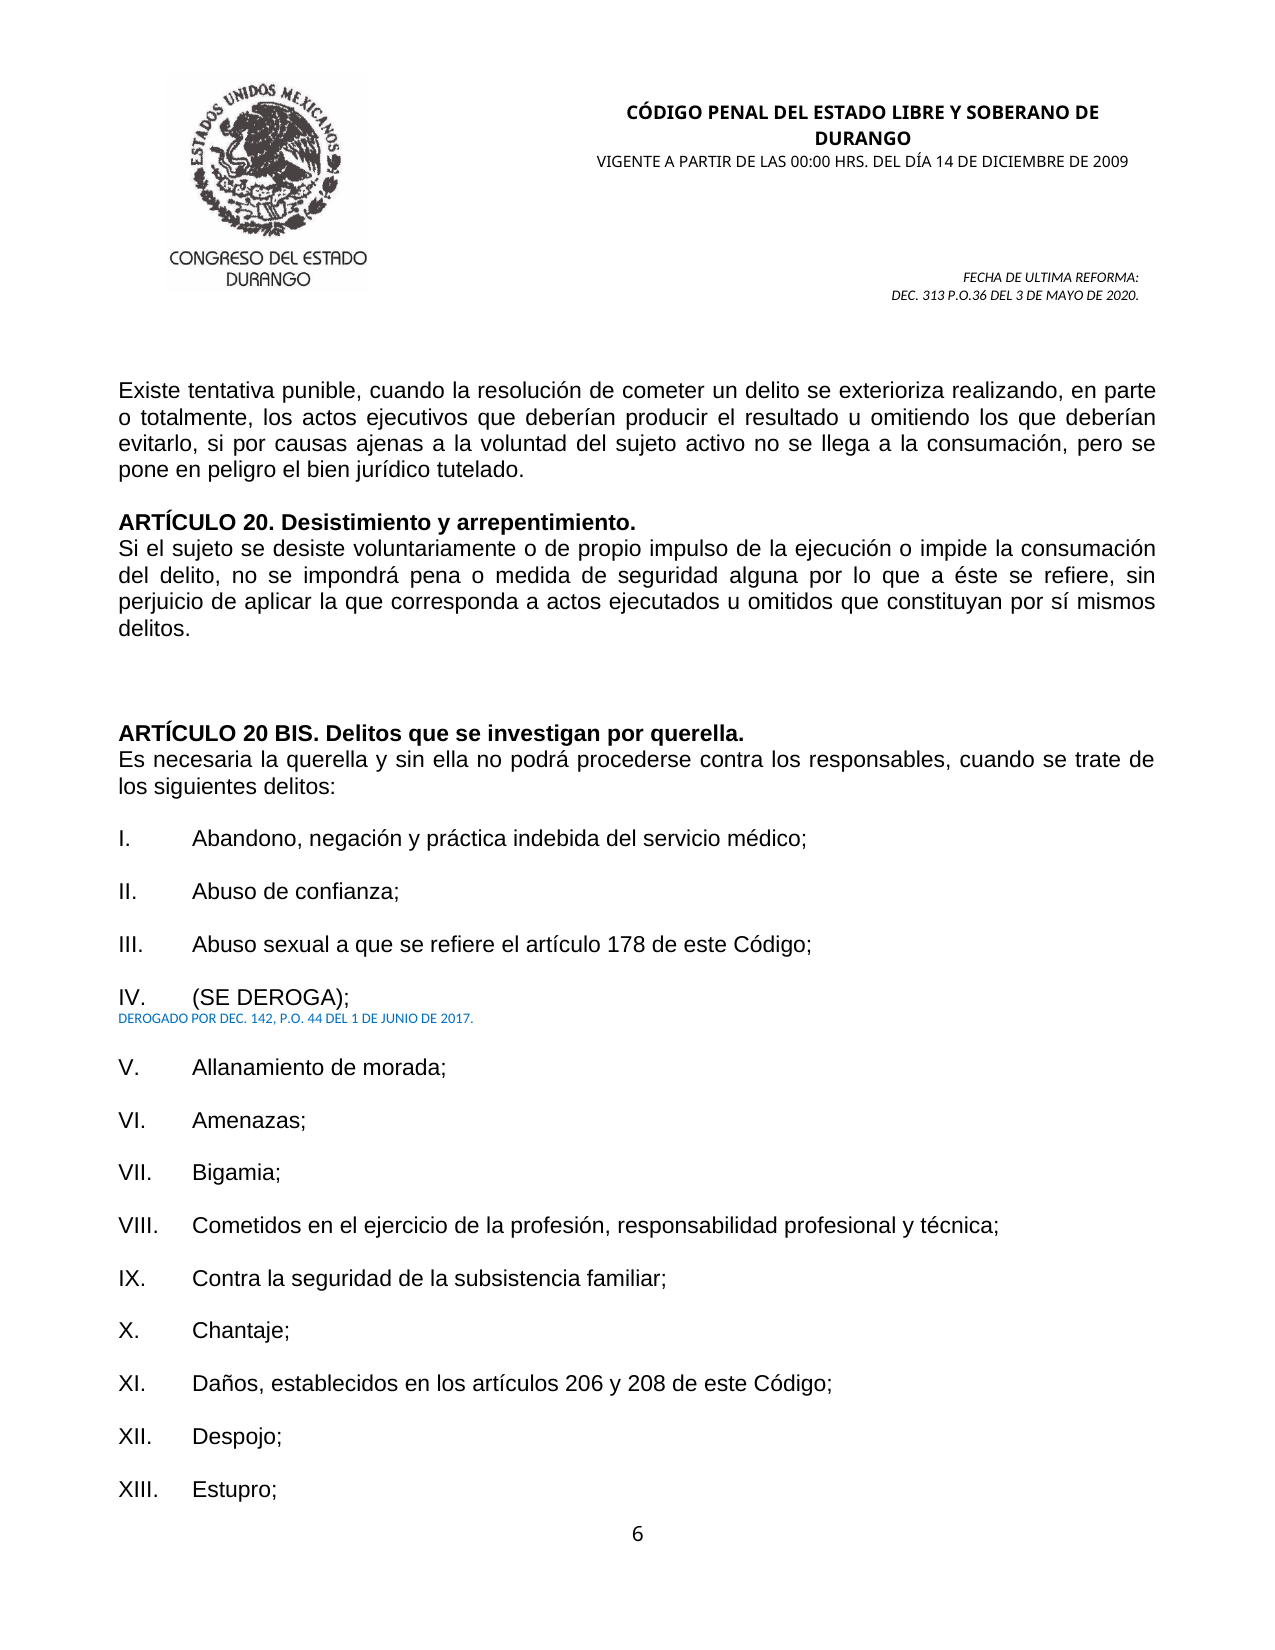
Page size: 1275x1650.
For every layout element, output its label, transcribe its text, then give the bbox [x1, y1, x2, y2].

text III. Abuso sexual a que se refiere el artículo 178 de este Código; [118, 931, 1157, 957]
text VI. Amenazas; [118, 1107, 1157, 1133]
text V. Allanamiento de morada; [118, 1054, 1157, 1080]
text I. Abandono, negación y práctica indebida del servicio médico; [118, 825, 1157, 852]
text VIII. Cometidos en el ejercicio de la profesión, responsabilidad profesional y técnica; [118, 1212, 1157, 1238]
text ARTÍCULO 20. Desistimiento y arrepentimiento. [118, 509, 1157, 535]
text Es necesaria la querella y sin ella no podrá procederse contra los responsables, cuando se trate de los siguientes delitos: [118, 746, 1157, 799]
text Existe tentativa punible, cuando la resolución de cometer un delito se exterioriza realizando, en parte o totalmente, los actos ejecutivos que deberían producir el resultado u omitiendo los que deberían evitarlo, si por causas ajenas a la voluntad del sujeto activo no se llega a la consumación, pero se pone en peligro el bien jurídico tutelado. [118, 377, 1157, 483]
text II. Abuso de confianza; [118, 878, 1157, 904]
text XI. Daños, establecidos en los artículos 206 y 208 de este Código; [118, 1370, 1157, 1397]
text XIII. Estupro; [118, 1476, 1157, 1502]
picture [165, 73, 369, 293]
text ARTÍCULO 20 BIS. Delitos que se investigan por querella. [118, 720, 1157, 746]
text IX. Contra la seguridad de la subsistencia familiar; [118, 1265, 1157, 1291]
text X. Chantaje; [118, 1317, 1157, 1344]
text IV. (SE DEROGA); [118, 983, 1157, 1010]
text DEROGADO POR DEC. 142, P.O. 44 DEL 1 DE JUNIO DE 2017. [118, 1010, 1157, 1028]
text Si el sujeto se desiste voluntariamente o de propio impulso de la ejecución o impide la consumación del delito, no se impondrá pena o medida de seguridad alguna por lo que a éste se refiere, sin perjuicio de aplicar la que corresponda a actos ejecutados u omitidos que constituyan por sí mismos delitos. [118, 535, 1157, 641]
text VII. Bigamia; [118, 1159, 1157, 1186]
text XII. Despojo; [118, 1423, 1157, 1449]
